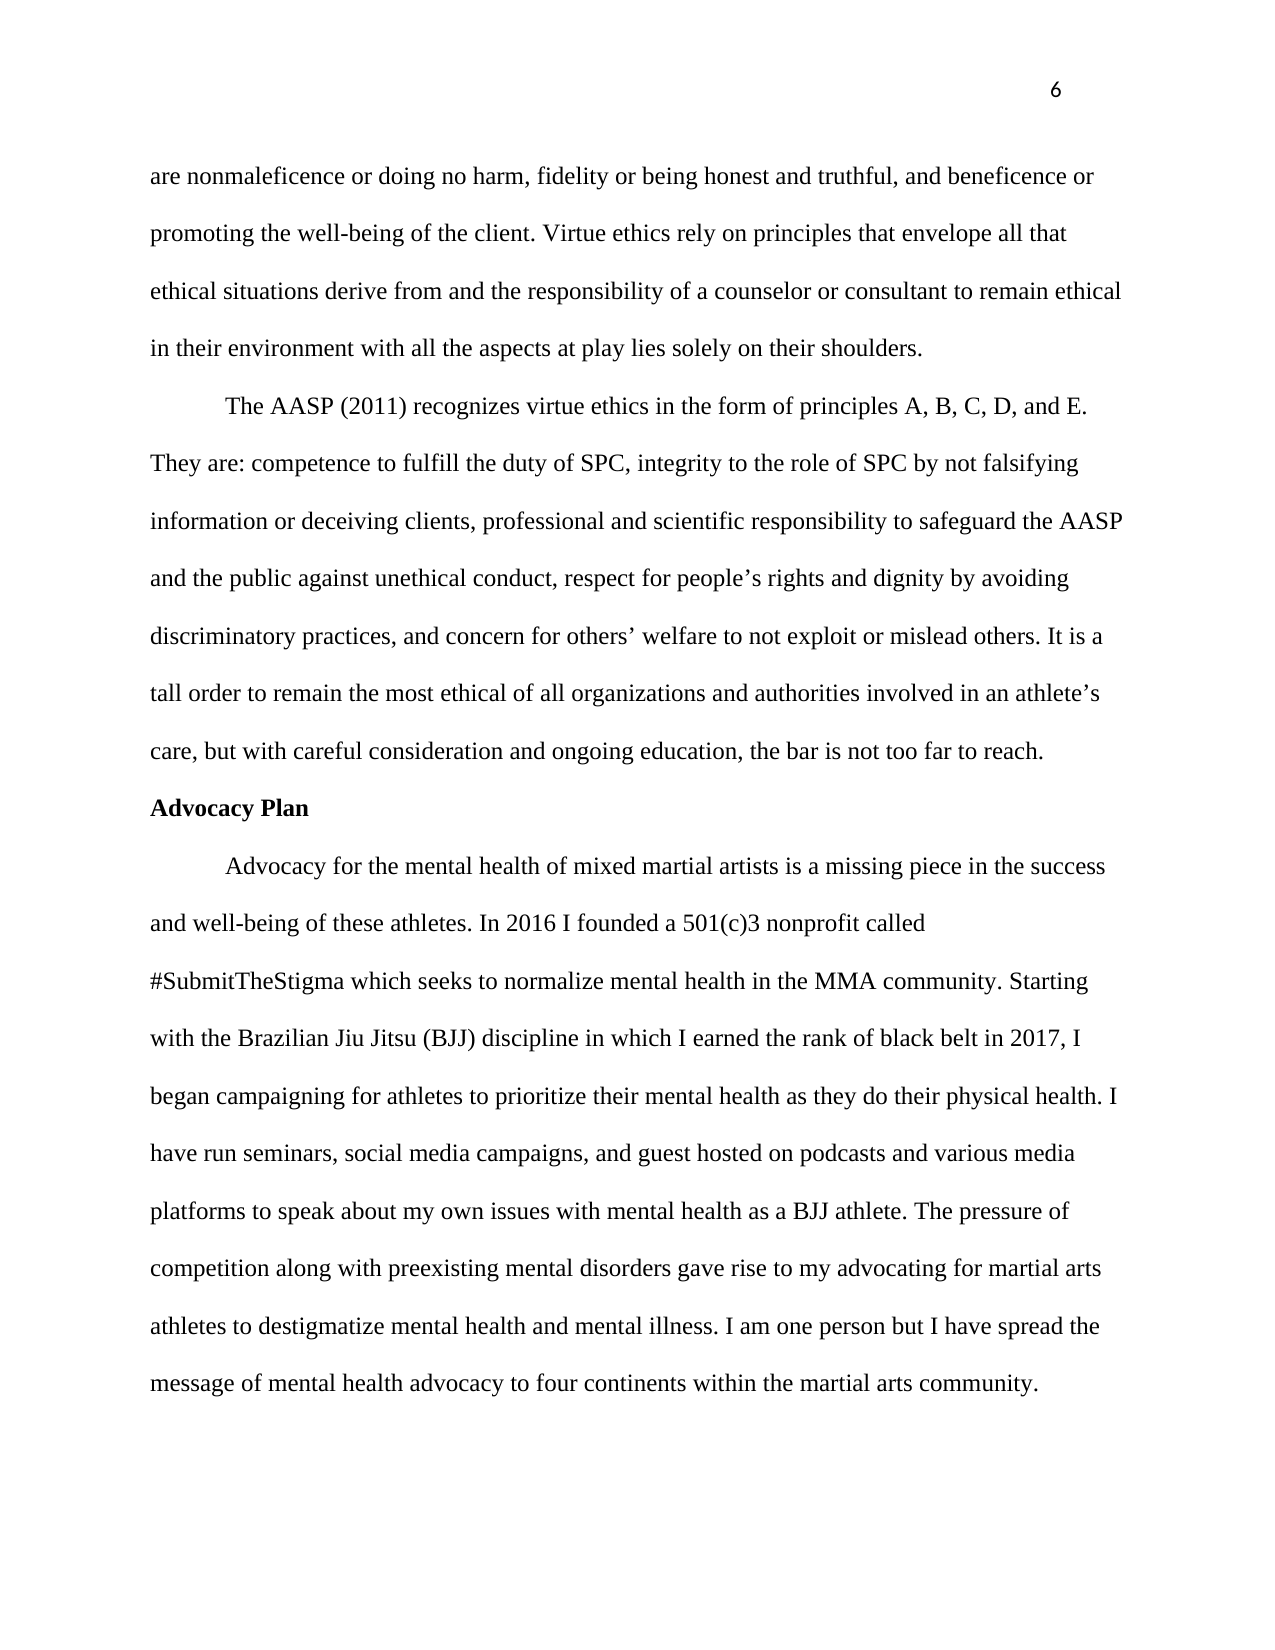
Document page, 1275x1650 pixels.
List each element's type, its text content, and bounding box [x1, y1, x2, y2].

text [150, 161, 1125, 362]
text Advocacy for the mental health of mixed martial artists is a missing piece in the success and well-being of these athletes. In 2016 I founded a 501(c)3 nonprofit called #SubmitTheStigma which seeks to normalize mental health in the MMA community. Starting with the Brazilian Jiu Jitsu (BJJ) discipline in which I earned the rank of black belt in 2017, I began campaigning for athletes to prioritize their mental health as they do their physical health. I have run seminars, social media campaigns, and guest hosted on podcasts and various media platforms to speak about my own issues with mental health as a BJJ athlete. The pressure of competition along with preexisting mental disorders gave rise to my advocating for martial arts athletes to destigmatize mental health and mental illness. I am one person but I have spread the message of mental health advocacy to four continents within the martial arts community. [150, 851, 1125, 1397]
text Advocacy Plan [150, 793, 1125, 822]
text The AASP (2011) recognizes virtue ethics in the form of principles A, B, C, D, and E. They are: competence to fulfill the duty of SPC, integrity to the role of SPC by not falsifying information or deceiving clients, professional and scientific responsibility to safeguard the AASP and the public against unethical conduct, respect for people’s rights and dignity by avoiding discriminatory practices, and concern for others’ welfare to not exploit or mislead others. It is a tall order to remain the most ethical of all organizations and authorities involved in an athlete’s care, but with careful consideration and ongoing education, the bar is not too far to reach. [150, 391, 1125, 764]
